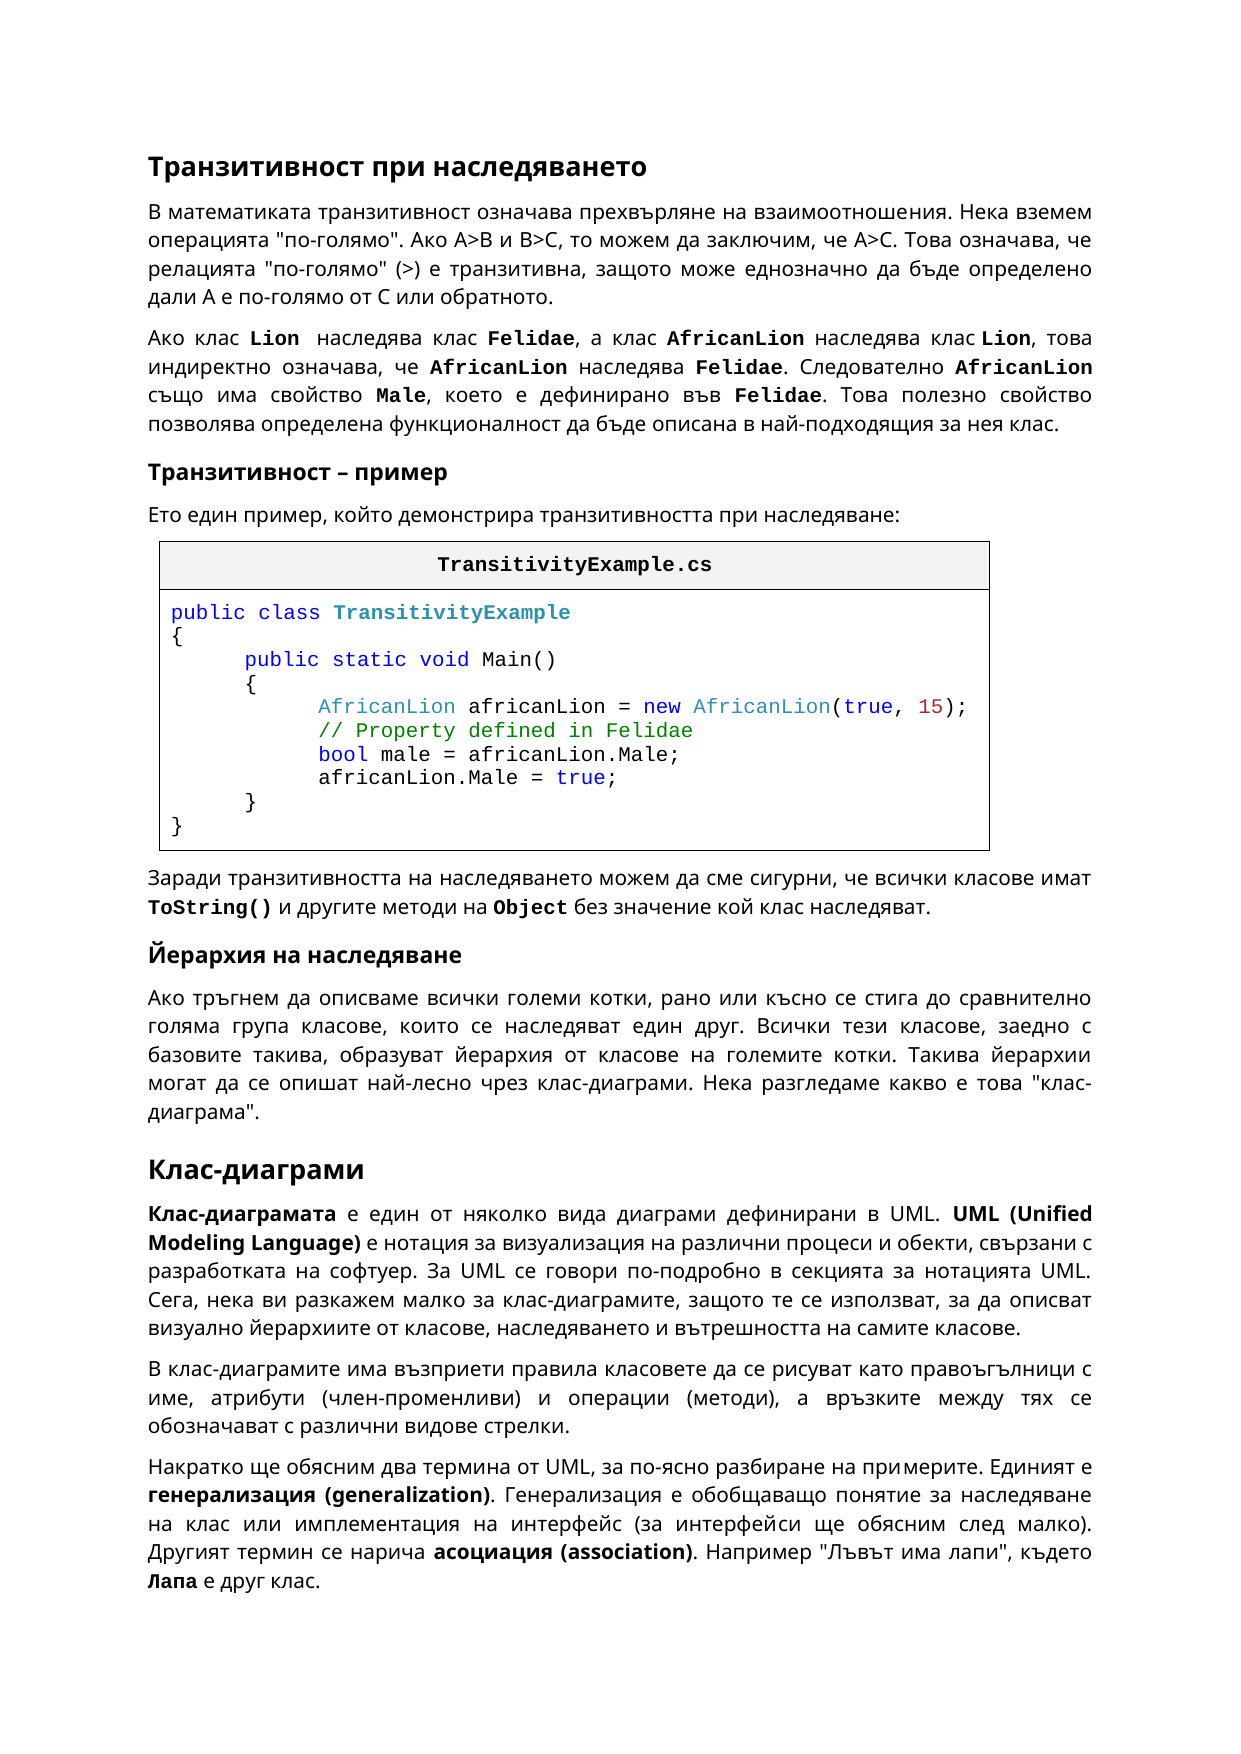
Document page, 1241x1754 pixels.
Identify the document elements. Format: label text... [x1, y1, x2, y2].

text Накратко ще обясним два термина от UML, за по-ясно разбиране на примерите. Единият е генерализация (generalization). Генерализация е обобщаващо понятие за наследяване на клас или имплементация на интерфейс (за интерфейси ще обясним след малко). Другият термин се нарича асоциация (association). Например "Лъвът има лапи", където Лапа е друг клас. [148, 1452, 1093, 1594]
subtitle Транзитивност при наследяването [148, 148, 1093, 184]
subtitle Йерархия на наследяване [148, 939, 1093, 971]
text Ако тръгнем да описваме всички големи котки, рано или късно се стига до сравнително голяма група класове, които се наследяват един друг. Всички тези класове, заедно с базовите такива, образуват йерархия от класове на големите котки. Такива йерархии могат да се опишат най-лесно чрез клас-диаграми. Нека разгледаме какво е това "клас-диаграма". [148, 983, 1093, 1125]
subtitle Клас-диаграми [148, 1150, 1093, 1187]
table_header TransitivityExample.cs [160, 542, 989, 589]
text Ето един пример, който демонстрира транзитивността при наследяване: [148, 500, 1093, 528]
text Заради транзитивността на наследяването можем да сме сигурни, че всички класове имат ToString() и другите методи на Object без значение кой клас наследяват. [148, 863, 1093, 921]
text В клас-диаграмите има възприети правила класовете да се рисуват като правоъгълници с име, атрибути (член-променливи) и операции (методи), а връзките между тях се обозначават с различни видове стрелки. [148, 1354, 1093, 1439]
text Ако клас Lion наследява клас Felidae, а клас AfricanLion наследява клас Lion, това индиректно означава, че AfricanLion наследява Felidae. Следователно AfricanLion също има свойство Male, което е дефинирано във Felidae. Това полезно свойство позволява определена функционалност да бъде описана в най-подходящия за нея клас. [148, 323, 1093, 437]
text Клас-диаграмата е един от няколко вида диаграми дефинирани в UML. UML (Unified Modeling Language) е нотация за визуализация на различни процеси и обекти, свързани с разработката на софтуер. За UML се говори по-подробно в секцията за нотацията UML. Сега, нека ви разкажем малко за клас-диаграмите, защото те се използват, за да описват визуално йерархиите от класове, наследяването и вътрешността на самите класове. [148, 1199, 1093, 1342]
subtitle Транзитивност – пример [148, 456, 1093, 487]
text В математиката транзитивност означава прехвърляне на взаимоотношения. Нека вземем операцията "по-голямо". Ако А>В и В>С, то можем да заключим, че А>С. Това означава, че релацията "по-голямо" (>) е транзитивна, защото може еднозначно да бъде определено дали А е по-голямо от С или обратното. [148, 197, 1093, 311]
table_cell public class TransitivityExample { public static void () { AfricanLion africanLion = new AfricanLion(true, 15); // Property defined in Felidae bool male = africanLion.Male; africanLion.Male = true; } } [160, 590, 989, 850]
